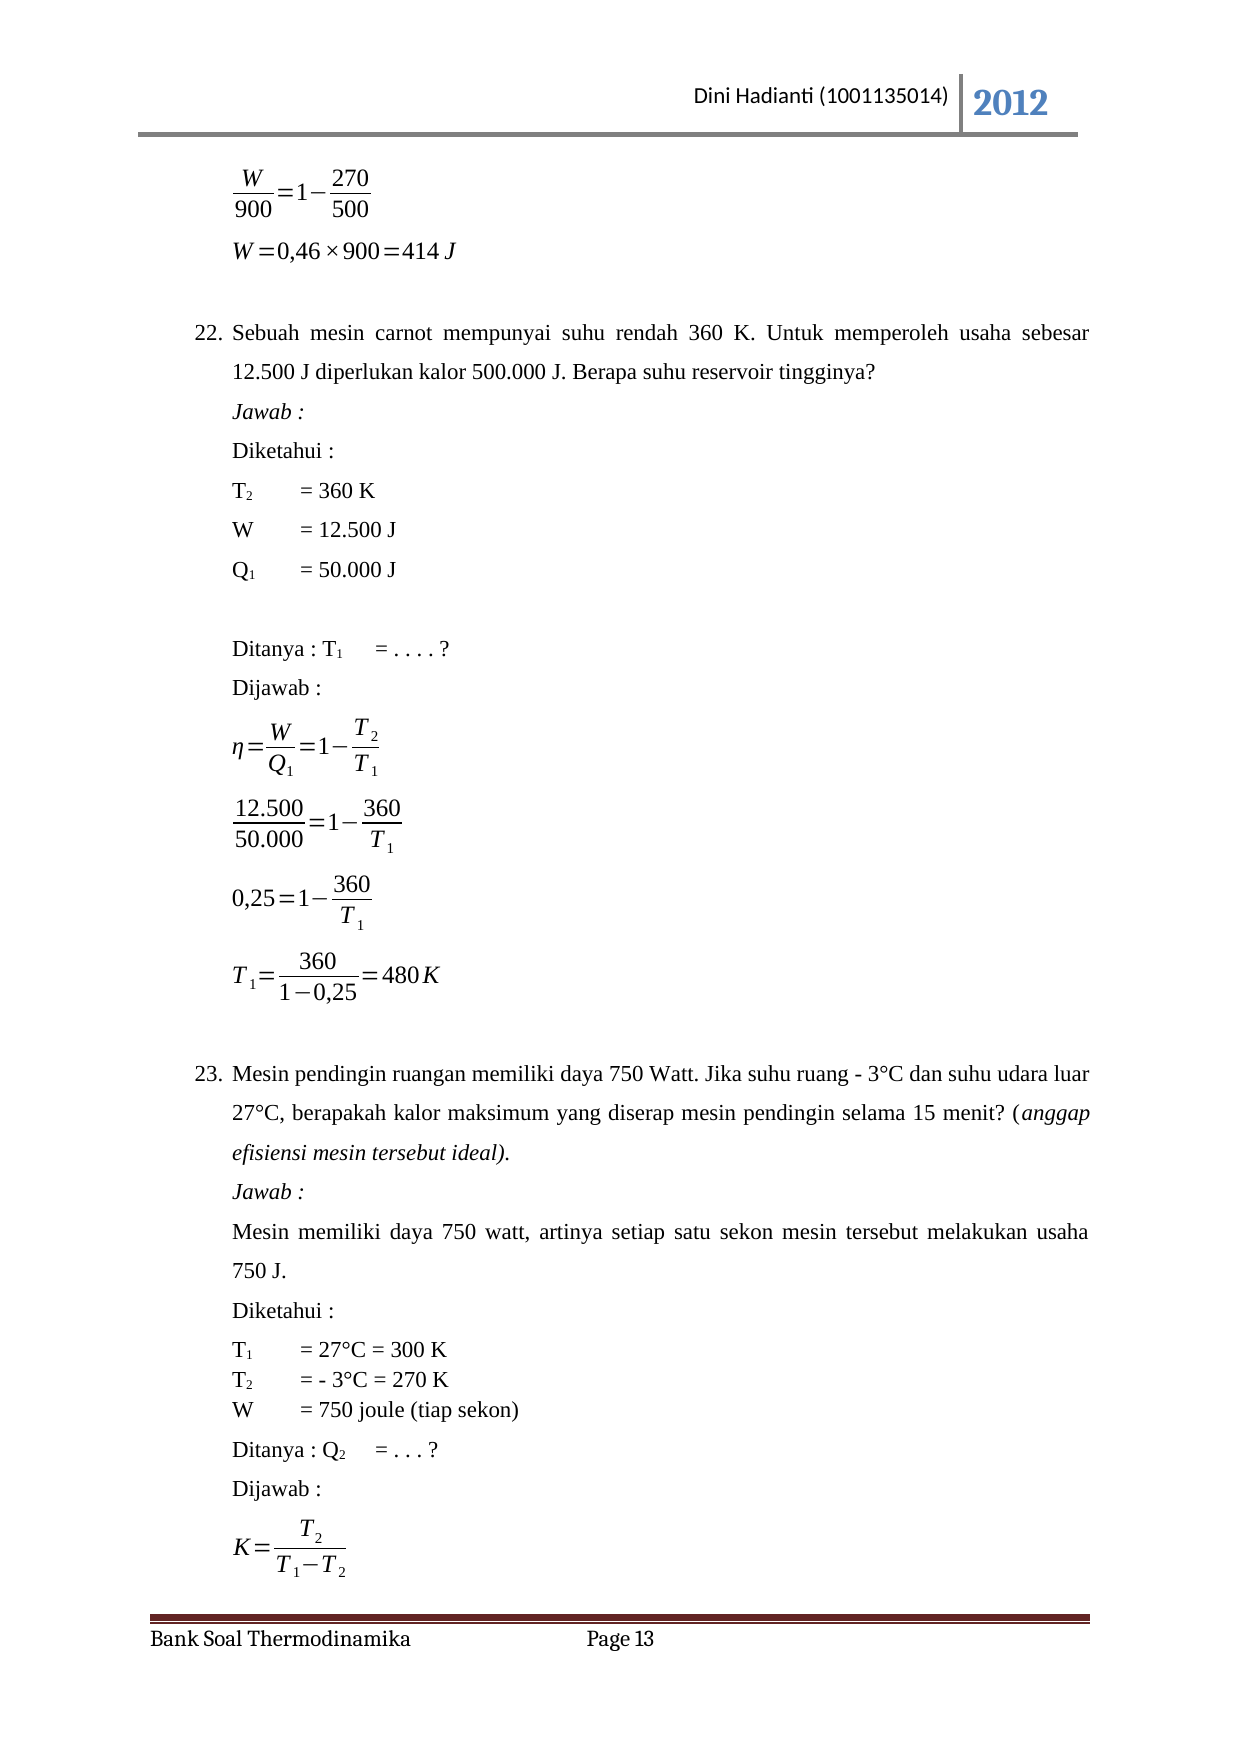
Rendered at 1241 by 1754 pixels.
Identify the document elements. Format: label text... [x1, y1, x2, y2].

list W = 750 joule (tiap sekon) [232, 1397, 1090, 1423]
list Jawab : [232, 398, 1090, 424]
list T2 = 360 K [232, 477, 1090, 503]
list T2 = - 3°C = 270 K [232, 1366, 1090, 1393]
list Dijawab : [232, 674, 1090, 701]
list Dijawab : [232, 1476, 1090, 1502]
list Mesin pendingin ruangan memiliki daya 750 Watt. Jika suhu ruang - 3°C dan suhu udara luar 27°C, berapakah kalor maksimum yang diserap mesin pendingin selama 15 menit? (anggap efisiensi mesin tersebut ideal). [194, 1060, 1090, 1165]
list Mesin memiliki daya 750 watt, artinya setiap satu sekon mesin tersebut melakukan usaha 750 J. [232, 1218, 1090, 1283]
list Sebuah mesin carnot mempunyai suhu rendah 360 K. Untuk memperoleh usaha sebesar 12.500 J diperlukan kalor 500.000 J. Berapa suhu reservoir tingginya? [194, 319, 1090, 385]
list Ditanya : T1 = . . . . ? [232, 635, 1090, 661]
list Diketahui : [232, 437, 1090, 464]
list Diketahui : [232, 1297, 1090, 1323]
list T1 = 27°C = 300 K [232, 1336, 1090, 1362]
list Jawab : [232, 1178, 1090, 1204]
list Q1 = 50.000 J [232, 556, 1090, 582]
list Ditanya : Q2 = . . . ? [232, 1436, 1090, 1462]
list W = 12.500 J [232, 516, 1090, 543]
